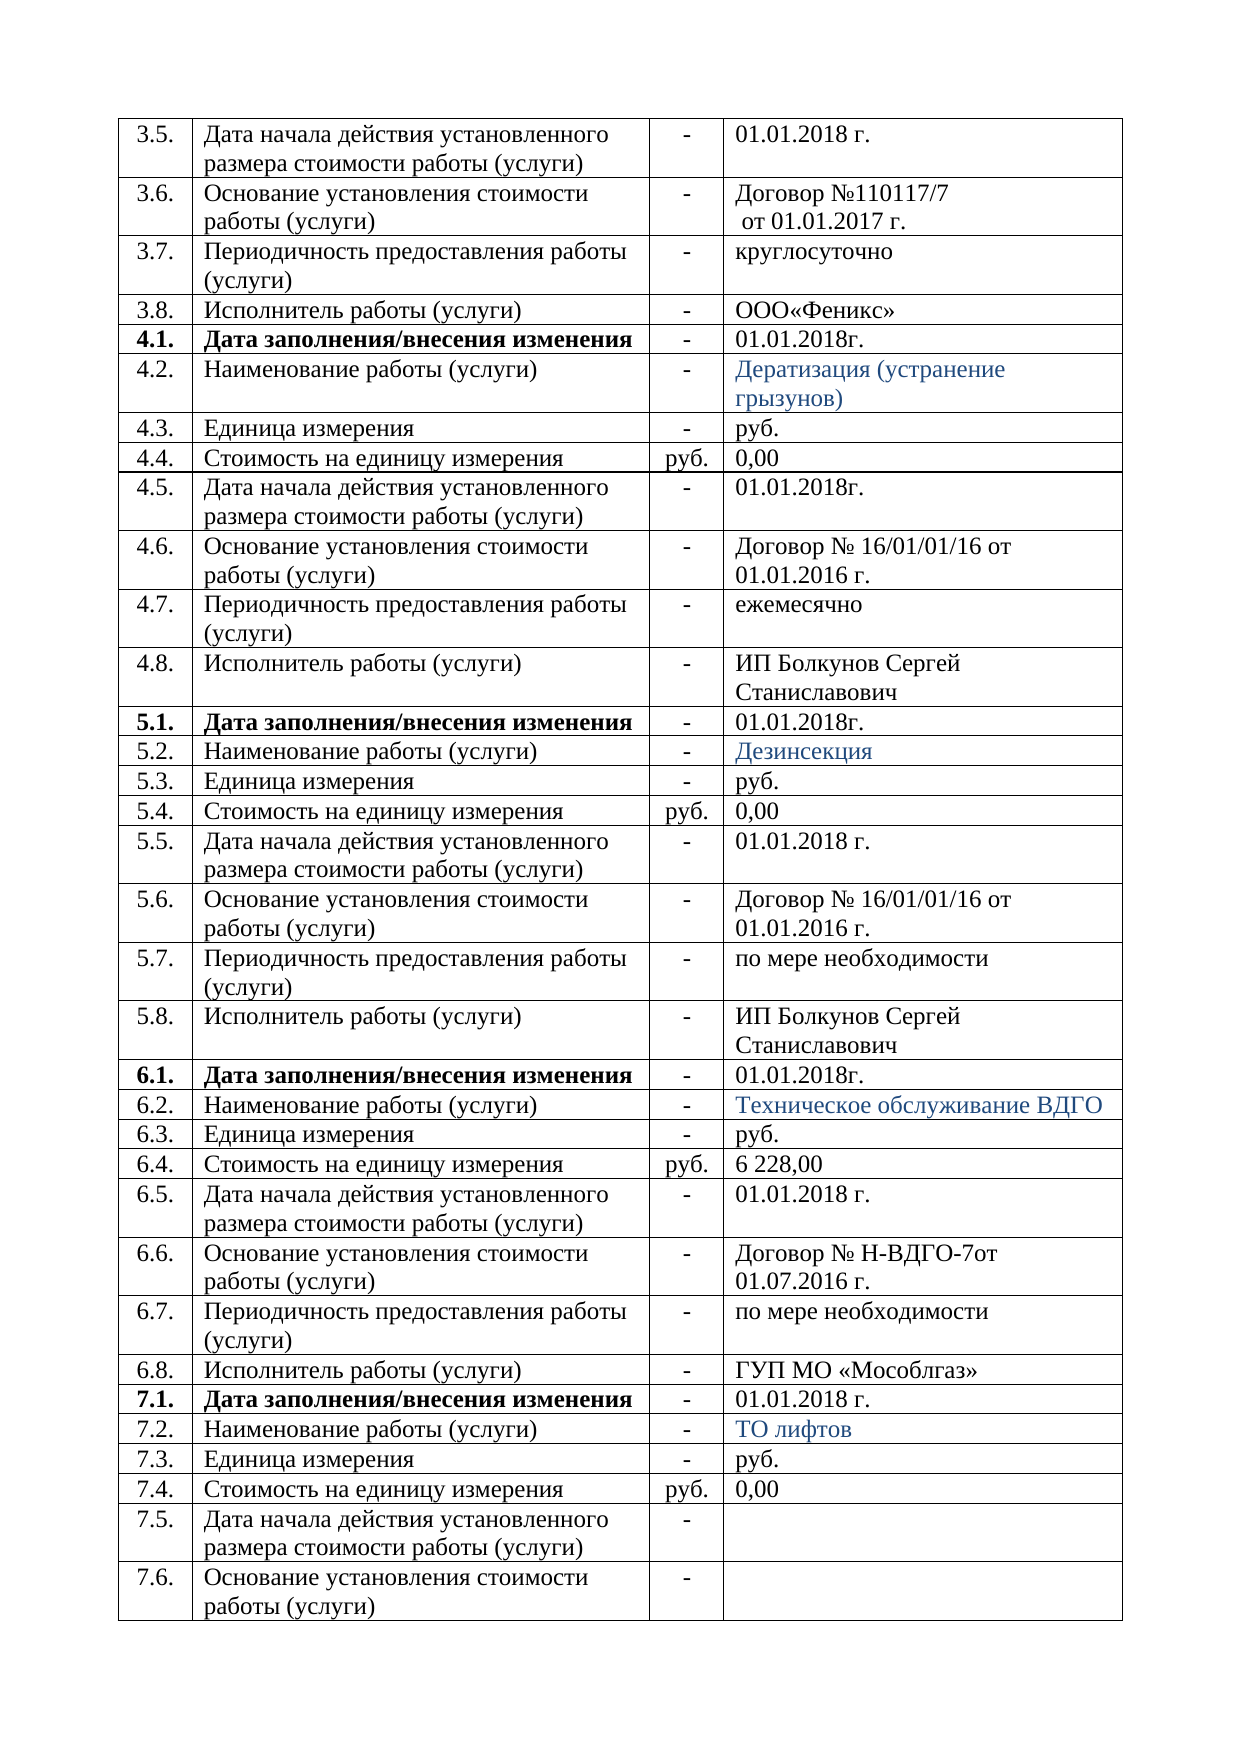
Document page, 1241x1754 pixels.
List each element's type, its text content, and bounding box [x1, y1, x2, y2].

table_cell Наименование работы (услуги) [193, 354, 649, 412]
table_cell Исполнитель работы (услуги) [193, 1001, 649, 1059]
table_cell 6.1. [119, 1060, 192, 1089]
table_cell 5.6. [119, 884, 192, 942]
table_cell 7.2. [119, 1414, 192, 1443]
table_cell 5.2. [119, 736, 192, 765]
table_cell 0,00 [724, 1474, 1122, 1503]
table_cell - [650, 884, 723, 942]
table_cell руб. [724, 1444, 1122, 1473]
table_cell Дата заполнения/внесения изменения [193, 1385, 649, 1413]
table_cell Единица измерения [193, 1120, 649, 1148]
table_cell - [650, 1355, 723, 1383]
table_cell Договор № 16/01/01/16 от 01.01.2016 г. [724, 884, 1122, 942]
table_cell - [650, 1179, 723, 1237]
table_cell Договор № 16/01/01/16 от 01.01.2016 г. [724, 531, 1122, 588]
table_cell 6.7. [119, 1296, 192, 1354]
table_cell 5.1. [119, 707, 192, 735]
table_cell Периодичность предоставления работы (услуги) [193, 943, 649, 1000]
table_cell 01.01.2018г. [724, 473, 1122, 530]
table_cell - [650, 648, 723, 706]
table_cell - [650, 1060, 723, 1089]
table_cell Наименование работы (услуги) [193, 1414, 649, 1443]
table_cell по мере необходимости [724, 1296, 1122, 1354]
table_cell 7.3. [119, 1444, 192, 1473]
table_cell 4.3. [119, 413, 192, 442]
table_cell руб. [650, 796, 723, 825]
table_cell 6 228,00 [724, 1149, 1122, 1178]
table_cell Наименование работы (услуги) [193, 736, 649, 765]
table_cell - [650, 1296, 723, 1354]
table_cell 4.7. [119, 590, 192, 647]
table_cell - [650, 236, 723, 294]
table_cell Дезинсекция [724, 736, 1122, 765]
table_cell 4.2. [119, 354, 192, 412]
table_cell Исполнитель работы (услуги) [193, 295, 649, 323]
table_cell ИП Болкунов Сергей Станиславович [724, 1001, 1122, 1059]
table_cell - [650, 1090, 723, 1118]
table_cell ООО«Феникс» [724, 295, 1122, 323]
table_cell - [650, 295, 723, 323]
table_cell - [650, 178, 723, 235]
table_cell руб. [650, 1149, 723, 1178]
table_cell Стоимость на единицу измерения [193, 443, 649, 471]
table_cell руб. [650, 1474, 723, 1503]
table_cell [724, 1562, 1122, 1620]
table_cell Дератизация (устранение грызунов) [724, 354, 1122, 412]
table_cell 01.01.2018 г. [724, 119, 1122, 177]
table_cell 7.5. [119, 1504, 192, 1561]
table_cell 01.01.2018г. [724, 1060, 1122, 1089]
table_cell - [650, 1385, 723, 1413]
table_cell Периодичность предоставления работы (услуги) [193, 590, 649, 647]
table_cell Основание установления стоимости работы (услуги) [193, 178, 649, 235]
table_cell Наименование работы (услуги) [193, 1090, 649, 1118]
table_cell 5.3. [119, 766, 192, 795]
table_cell Периодичность предоставления работы (услуги) [193, 236, 649, 294]
table_cell 5.7. [119, 943, 192, 1000]
table_cell руб. [724, 1120, 1122, 1148]
table_cell - [650, 1120, 723, 1148]
table_cell 5.8. [119, 1001, 192, 1059]
table_cell - [650, 325, 723, 353]
table_cell 01.01.2018 г. [724, 1179, 1122, 1237]
table_cell 3.8. [119, 295, 192, 323]
table_cell Стоимость на единицу измерения [193, 1149, 649, 1178]
table_cell 7.4. [119, 1474, 192, 1503]
table_cell ГУП МО «Мособлгаз» [724, 1355, 1122, 1383]
table_cell круглосуточно [724, 236, 1122, 294]
table_cell - [650, 1238, 723, 1295]
table_cell Стоимость на единицу измерения [193, 1474, 649, 1503]
table_cell 7.6. [119, 1562, 192, 1620]
table_cell 4.1. [119, 325, 192, 353]
table_cell Дата начала действия установленного размера стоимости работы (услуги) [193, 1504, 649, 1561]
table_cell руб. [724, 766, 1122, 795]
table_cell 01.01.2018 г. [724, 826, 1122, 883]
table_cell Дата заполнения/внесения изменения [193, 325, 649, 353]
table_cell Договор № Н-ВДГО-7от 01.07.2016 г. [724, 1238, 1122, 1295]
table_cell [724, 1504, 1122, 1561]
table_cell 7.1. [119, 1385, 192, 1413]
table_cell 4.4. [119, 443, 192, 471]
table_cell - [650, 354, 723, 412]
table_cell 6.6. [119, 1238, 192, 1295]
table_cell 4.6. [119, 531, 192, 588]
table_cell 01.01.2018г. [724, 325, 1122, 353]
table_cell Основание установления стоимости работы (услуги) [193, 884, 649, 942]
table_cell 5.5. [119, 826, 192, 883]
table_cell 0,00 [724, 796, 1122, 825]
table_cell Дата заполнения/внесения изменения [193, 707, 649, 735]
table_cell - [650, 943, 723, 1000]
table_cell - [650, 473, 723, 530]
table_cell - [650, 736, 723, 765]
table_cell - [650, 413, 723, 442]
table_cell 5.4. [119, 796, 192, 825]
table_cell 01.01.2018 г. [724, 1385, 1122, 1413]
table_cell - [650, 1444, 723, 1473]
table_cell ТО лифтов [724, 1414, 1122, 1443]
table_cell Дата начала действия установленного размера стоимости работы (услуги) [193, 1179, 649, 1237]
table_cell - [650, 707, 723, 735]
table_cell Основание установления стоимости работы (услуги) [193, 531, 649, 588]
table_cell 3.6. [119, 178, 192, 235]
table_cell Дата начала действия установленного размера стоимости работы (услуги) [193, 473, 649, 530]
table_cell руб. [650, 443, 723, 471]
table_cell Стоимость на единицу измерения [193, 796, 649, 825]
table_cell 6.2. [119, 1090, 192, 1118]
table_cell Периодичность предоставления работы (услуги) [193, 1296, 649, 1354]
table_cell 01.01.2018г. [724, 707, 1122, 735]
table_cell Исполнитель работы (услуги) [193, 648, 649, 706]
table_cell Техническое обслуживание ВДГО [724, 1090, 1122, 1118]
table_cell - [650, 1414, 723, 1443]
table_cell руб. [724, 413, 1122, 442]
table_cell - [650, 531, 723, 588]
table_cell Основание установления стоимости работы (услуги) [193, 1562, 649, 1620]
table_cell - [650, 590, 723, 647]
table_cell - [650, 119, 723, 177]
table_cell ежемесячно [724, 590, 1122, 647]
table_cell 6.4. [119, 1149, 192, 1178]
table_cell 3.5. [119, 119, 192, 177]
table_cell Единица измерения [193, 766, 649, 795]
table_cell по мере необходимости [724, 943, 1122, 1000]
table_cell Дата начала действия установленного размера стоимости работы (услуги) [193, 826, 649, 883]
table_cell Единица измерения [193, 413, 649, 442]
table_cell 3.7. [119, 236, 192, 294]
table_cell 0,00 [724, 443, 1122, 471]
table_cell Договор №110117/7 от 01.01.2017 г. [724, 178, 1122, 235]
table_cell Исполнитель работы (услуги) [193, 1355, 649, 1383]
table_cell - [650, 766, 723, 795]
table_cell 6.8. [119, 1355, 192, 1383]
table_cell 4.8. [119, 648, 192, 706]
table_cell Единица измерения [193, 1444, 649, 1473]
table_cell 6.5. [119, 1179, 192, 1237]
table_cell 6.3. [119, 1120, 192, 1148]
table_cell - [650, 1562, 723, 1620]
table_cell Основание установления стоимости работы (услуги) [193, 1238, 649, 1295]
table_cell - [650, 826, 723, 883]
table_cell Дата заполнения/внесения изменения [193, 1060, 649, 1089]
table_cell Дата начала действия установленного размера стоимости работы (услуги) [193, 119, 649, 177]
table_cell ИП Болкунов Сергей Станиславович [724, 648, 1122, 706]
table_cell - [650, 1504, 723, 1561]
table_cell - [650, 1001, 723, 1059]
table_cell 4.5. [119, 473, 192, 530]
